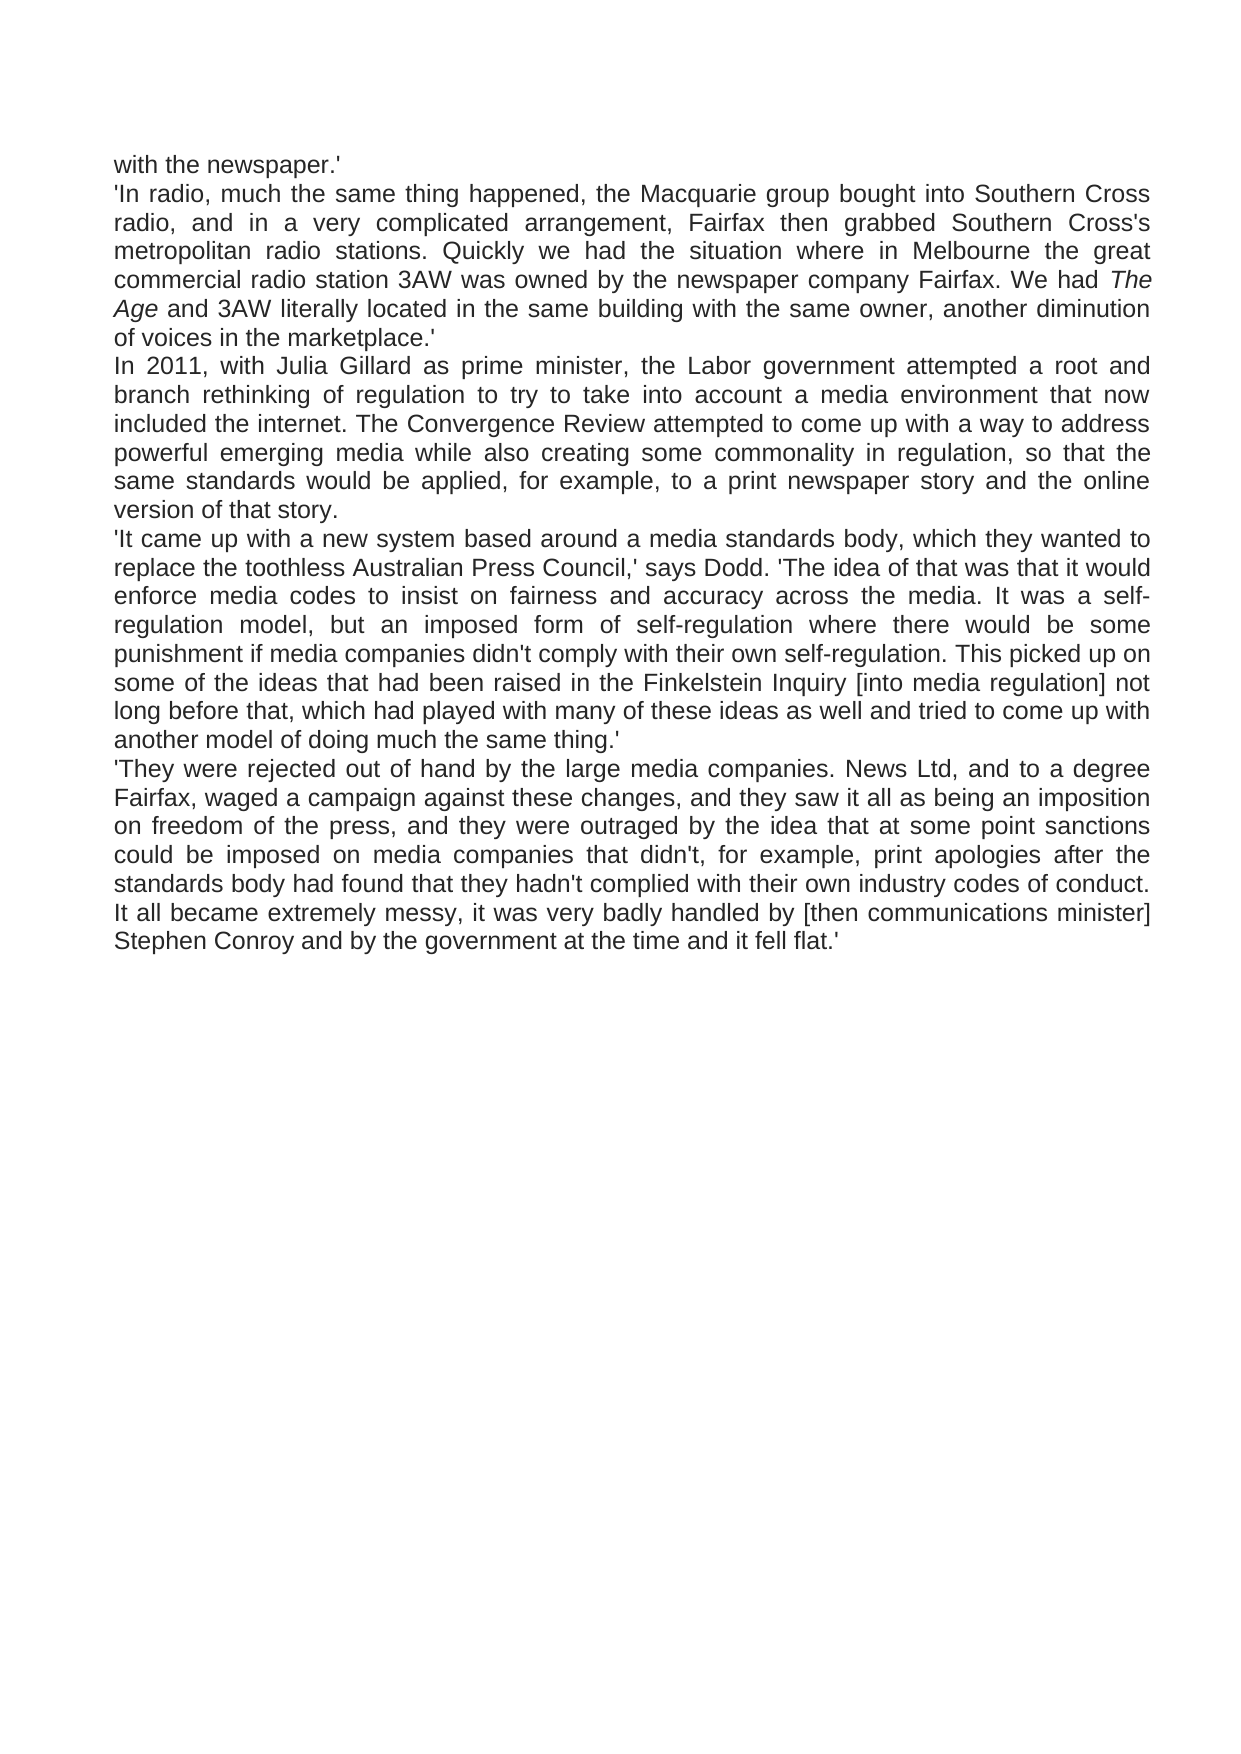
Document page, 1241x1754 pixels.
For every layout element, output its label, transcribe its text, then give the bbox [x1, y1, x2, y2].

text 'It came up with a new system based around a media standards body, which they wanted to replace the toothless Australian Press Council,' says Dodd. 'The idea of that was that it would enforce media codes to insist on fairness and accuracy across the media. It was a self-regulation model, but an imposed form of self-regulation where there would be some punishment if media companies didn't comply with their own self-regulation. This picked up on some of the ideas that had been raised in the Finkelstein Inquiry [into media regulation] not long before that, which had played with many of these ideas as well and tried to come up with another model of doing much the same thing.' [114, 524, 1152, 754]
text In 2011, with Julia Gillard as prime minister, the Labor government attempted a root and branch rethinking of regulation to try to take into account a media environment that now included the internet. The Convergence Review attempted to come up with a way to address powerful emerging media while also creating some commonality in regulation, so that the same standards would be applied, for example, to a print newspaper story and the online version of that story. [114, 351, 1152, 524]
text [114, 150, 1152, 179]
text 'In radio, much the same thing happened, the Macquarie group bought into Southern Cross radio, and in a very complicated arrangement, Fairfax then grabbed Southern Cross's metropolitan radio stations. Quickly we had the situation where in Melbourne the great commercial radio station 3AW was owned by the newspaper company Fairfax. We had The Age and 3AW literally located in the same building with the same owner, another diminution of voices in the marketplace.' [114, 179, 1152, 351]
text 'They were rejected out of hand by the large media companies. News Ltd, and to a degree Fairfax, waged a campaign against these changes, and they saw it all as being an imposition on freedom of the press, and they were outraged by the idea that at some point sanctions could be imposed on media companies that didn't, for example, print apologies after the standards body had found that they hadn't complied with their own industry codes of conduct. It all became extremely messy, it was very badly handled by [then communications minister] Stephen Conroy and by the government at the time and it fell flat.' [114, 754, 1152, 955]
